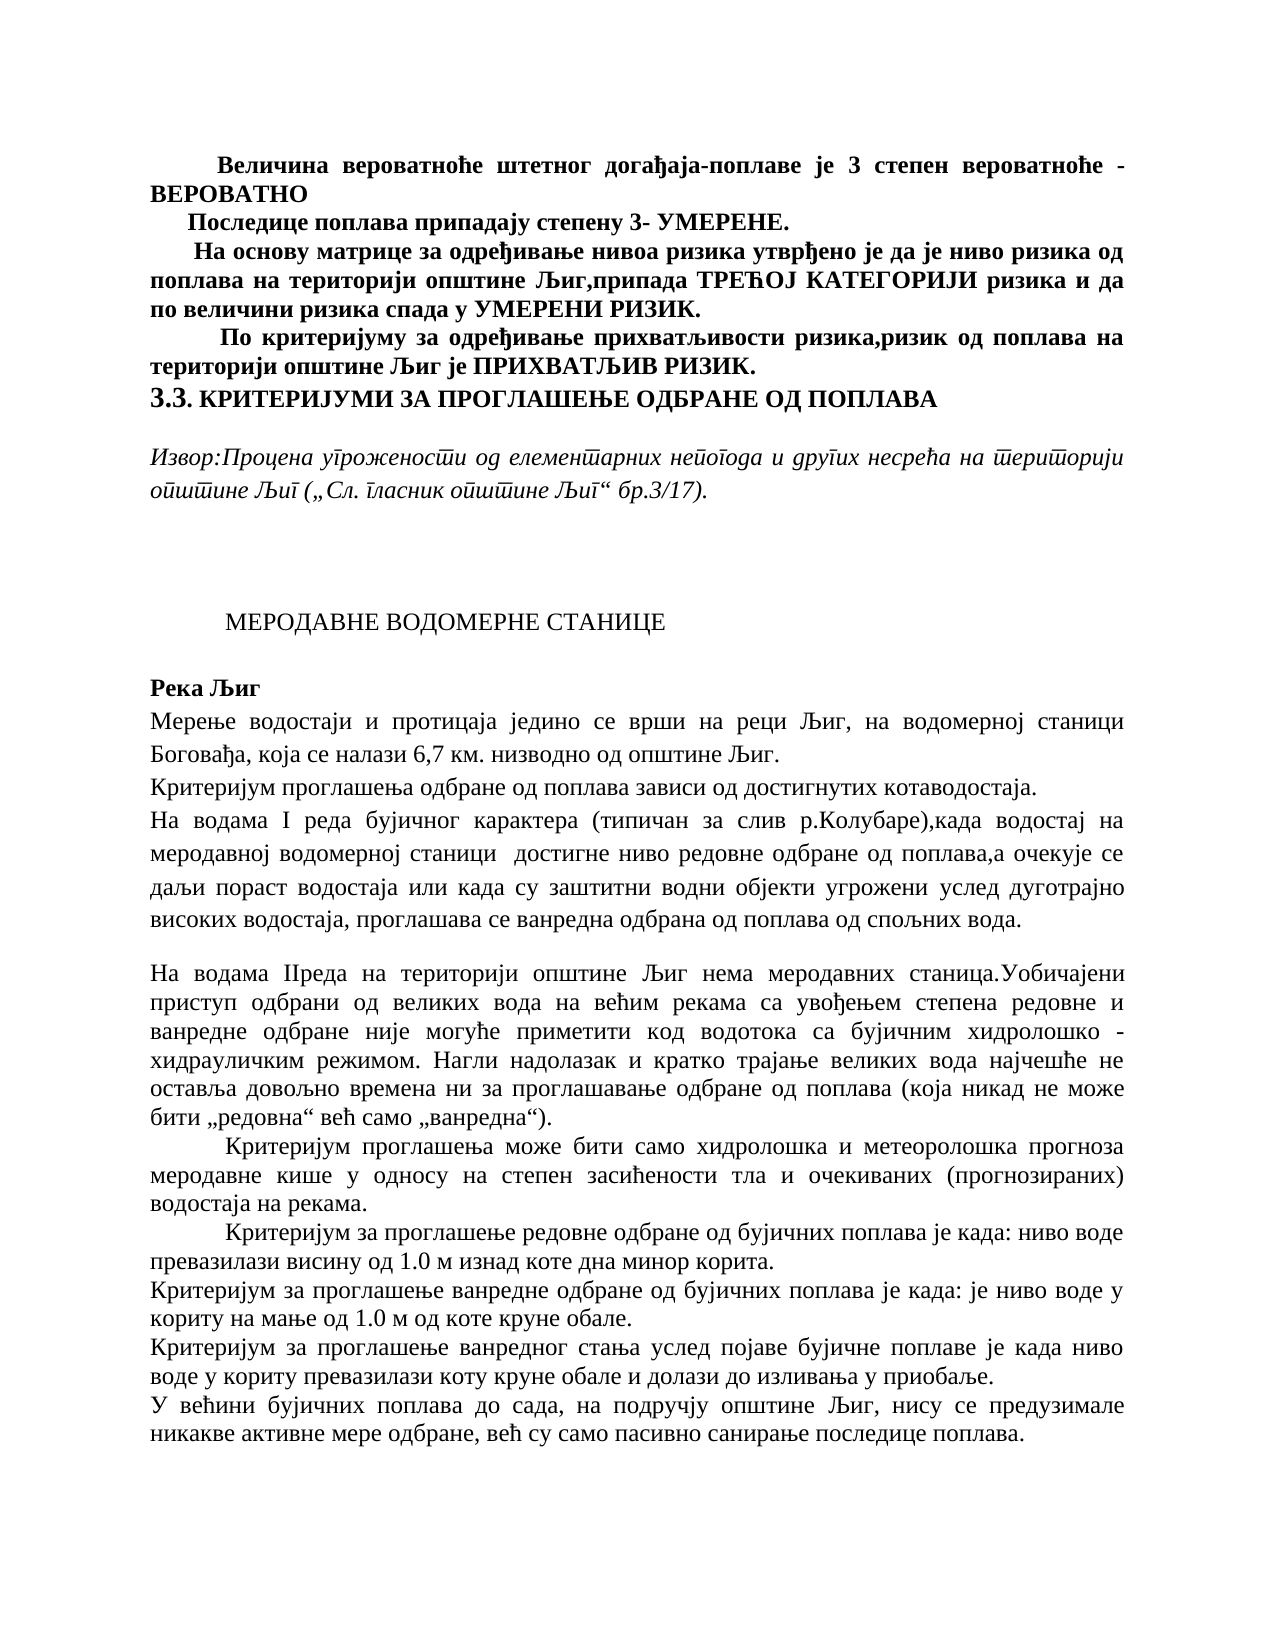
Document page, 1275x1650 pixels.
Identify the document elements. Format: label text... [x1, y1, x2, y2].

text Критеријум проглашења може бити само хидролошка и метеоролошка прогноза меродавне кише у односу на степен засићености тла и очекиваних (прогнозираних) водостаја на рекама. [150, 1131, 1125, 1217]
text Мерење водостаји и протицаја једино се врши на реци Љиг, на водомерној станици Боговађа, која се налази 6,7 км. низводно од општине Љиг. [150, 706, 1125, 768]
text Критеријум за проглашење редовне одбране од бујичних поплава је када: ниво воде превазилази висину од 1.0 м изнад коте дна минор корита. [150, 1217, 1125, 1275]
text Величина вероватноће штетног догађаја-поплаве је 3 степен вероватноће -ВЕРОВАТНО [150, 150, 1125, 207]
text Последице поплава припадају степену 3- УМЕРЕНЕ. [150, 207, 1125, 236]
text Критеријум за проглашење ванредног стања услед појаве бујичне поплаве је када ниво воде у кориту превазилази коту круне обале и долази до изливања у приобаље. [150, 1332, 1125, 1390]
text На водама IIреда на територији општине Љиг нема меродавних станица.Уобичајени приступ одбрани од великих вода на већим рекама са увођењем степена редовне и ванредне одбране није могуће приметити код водотока са бујичним хидролошкo - хидрауличким режимом. Нагли надолазак и кратко трајање великих вода најчешће не оставља довољно времена ни за проглашавање одбране од поплава (која никад не може бити „редовна“ већ само „ванредна“). [150, 958, 1125, 1131]
text На водама I реда бујичног карактера (типичан за слив р.Колубаре),када водостај на меродавној водомерној станици достигне ниво редовне одбране од поплава,а очекује се даљи пораст водостаја или када су заштитни водни објекти угрожени услед дуготрајно високих водостаја, проглашава се ванредна одбрана од поплава од спољних вода. [150, 806, 1125, 933]
text Река Љиг [150, 673, 1125, 702]
text Извор:Процена угрожености од елементарних непогода и других несрећа на територији општине Љиг („Сл. гласник општине Љиг“ бр.3/17). [150, 442, 1125, 504]
text Критеријум за проглашење ванредне одбране од бујичних поплава је када: је ниво воде у кориту на мање од 1.0 м од коте круне обале. [150, 1275, 1125, 1332]
text 3.3. КРИТЕРИЈУМИ ЗА ПРОГЛАШЕЊЕ ОДБРАНЕ ОД ПОПЛАВА [150, 380, 1125, 413]
text На основу матрице за одређивање нивоа ризика утврђено је да је ниво ризика од поплава на територији општине Љиг,припада ТРЕЋОЈ КАТЕГОРИЈИ ризика и да по величини ризика спада у УМЕРЕНИ РИЗИК. [150, 236, 1125, 322]
text У већини бујичних поплава до сада, на подручју општине Љиг, нису се предузимале никакве активне мере одбране, већ су само пасивно санирање последице поплава. [150, 1390, 1125, 1447]
text МЕРОДАВНЕ ВОДОМЕРНЕ СТАНИЦЕ [225, 607, 1125, 636]
text Критеријум проглашења одбране од поплава зависи од достигнутих котаводостаја. [150, 772, 1125, 801]
text По критеријуму за одређивање прихватљивости ризика,ризик од поплава на територији општине Љиг је ПРИХВАТЉИВ РИЗИК. [150, 322, 1125, 380]
